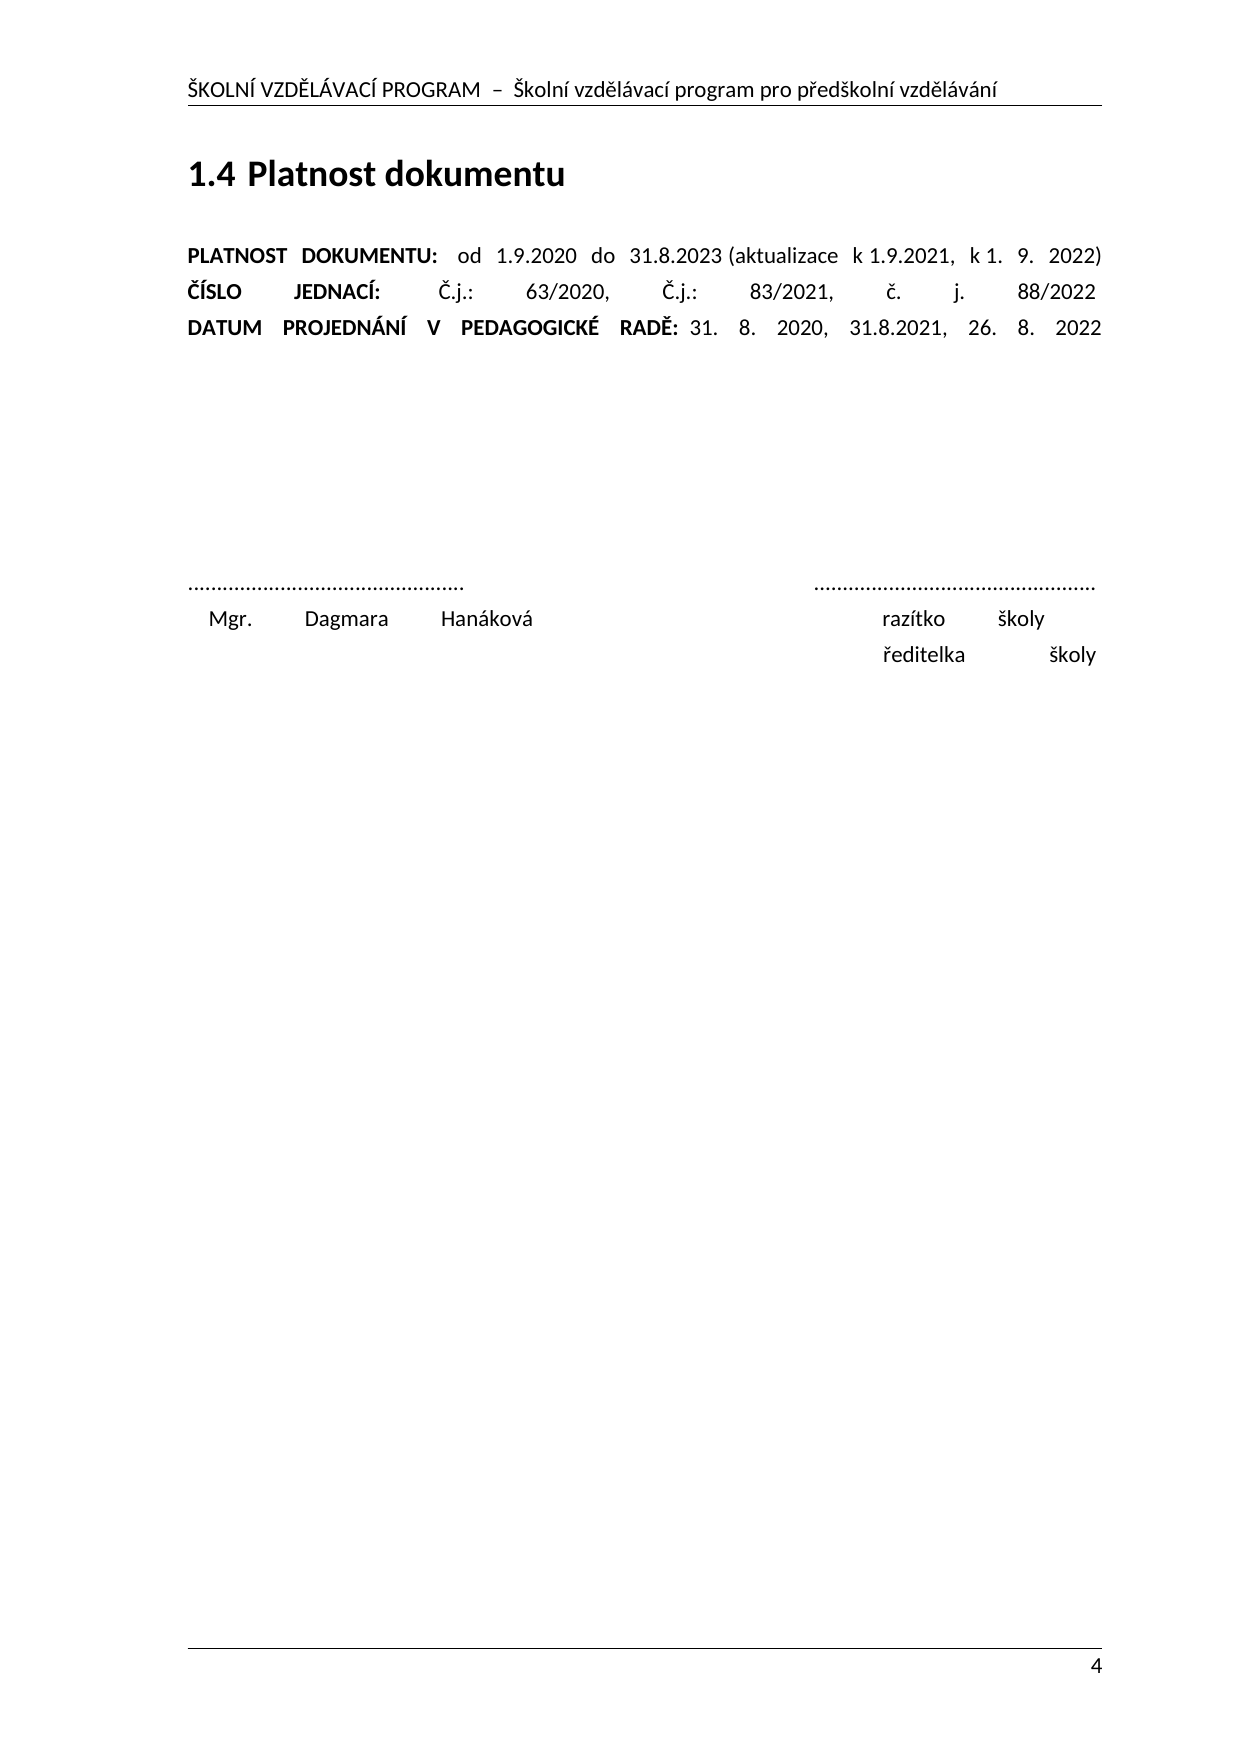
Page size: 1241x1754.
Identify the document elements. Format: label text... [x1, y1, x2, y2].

subtitle Platnost dokumentu [187, 150, 1102, 196]
text PLATNOST DOKUMENTU: od 1.9.2020 do 31.8.2023 (aktualizace k 1.9.2021, k 1. 9. 2022) ČÍSLO JEDNACÍ: Č.j.: 63/2020, Č.j.: 83/2021, č. j. 88/2022 DATUM PROJEDNÁNÍ V PEDAGOGICKÉ RADĚ: 31. 8. 2020, 31.8.2021, 26. 8. 2022 ................................................ ................................................. Mgr. Dagmara Hanáková razítko školy ředitelka školy [187, 241, 1102, 705]
